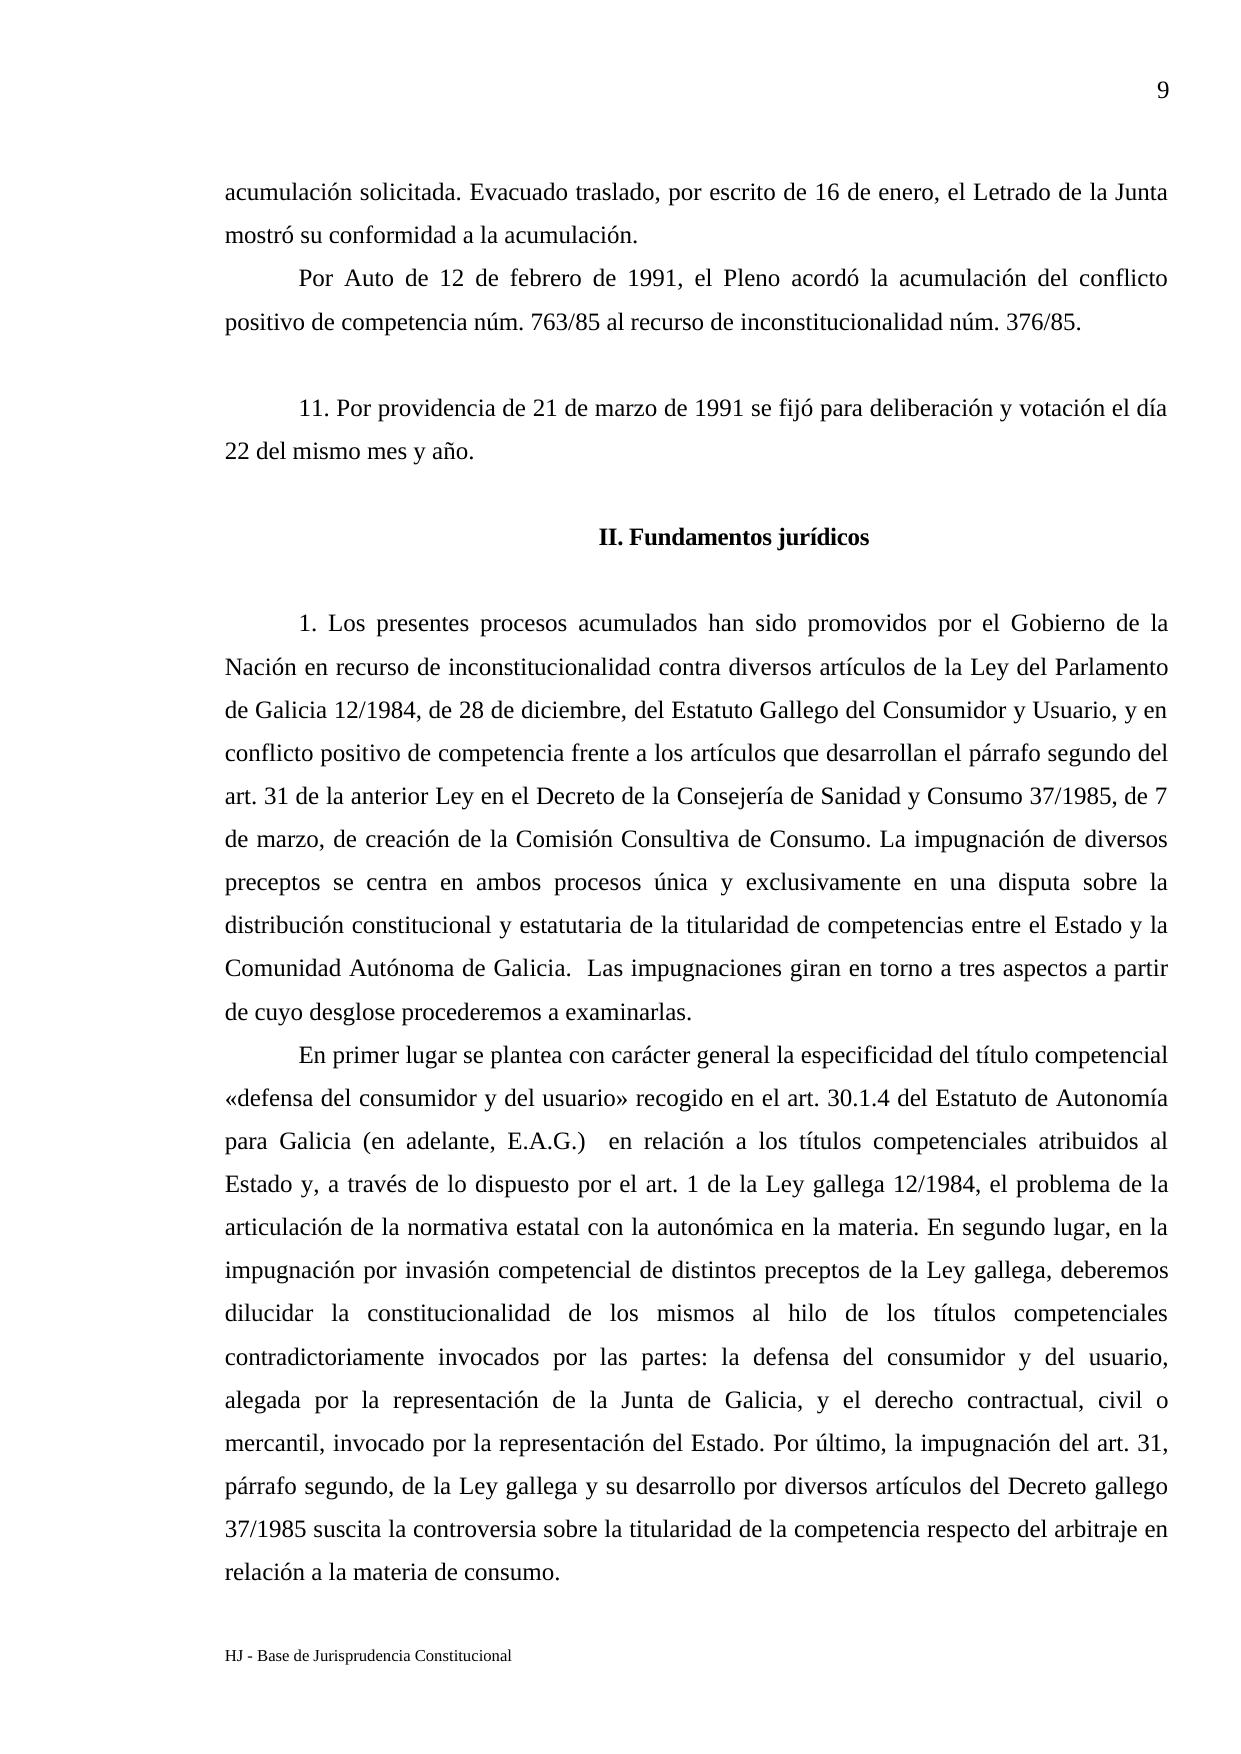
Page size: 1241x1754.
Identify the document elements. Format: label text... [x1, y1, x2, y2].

text Por Auto de 12 de febrero de 1991, el Pleno acordó la acumulación del conflicto positivo de competencia núm. 763/85 al recurso de inconstitucionalidad núm. 376/85. [224, 263, 1169, 335]
text En primer lugar se plantea con carácter general la especificidad del título competencial «defensa del consumidor y del usuario» recogido en el art. 30.1.4 del Estatuto de Autonomía para Galicia (en adelante, E.A.G.) en relación a los títulos competenciales atribuidos al Estado y, a través de lo dispuesto por el art. 1 de la Ley gallega 12/1984, el problema de la articulación de la normativa estatal con la autonómica en la materia. En segundo lugar, en la impugnación por invasión competencial de distintos preceptos de la Ley gallega, deberemos dilucidar la constitucionalidad de los mismos al hilo de los títulos competenciales contradictoriamente invocados por las partes: la defensa del consumidor y del usuario, alegada por la representación de la Junta de Galicia, y el derecho contractual, civil o mercantil, invocado por la representación del Estado. Por último, la impugnación del art. 31, párrafo segundo, de la Ley gallega y su desarrollo por diversos artículos del Decreto gallego 37/1985 suscita la controversia sobre la titularidad de la competencia respecto del arbitraje en relación a la materia de consumo. [224, 1040, 1169, 1586]
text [224, 177, 1169, 249]
subtitle II. Fundamentos jurídicos [224, 522, 1169, 551]
text 11. Por providencia de 21 de marzo de 1991 se fijó para deliberación y votación el día 22 del mismo mes y año. [224, 393, 1169, 465]
text 1. Los presentes procesos acumulados han sido promovidos por el Gobierno de la Nación en recurso de inconstitucionalidad contra diversos artículos de la Ley del Parlamento de Galicia 12/1984, de 28 de diciembre, del Estatuto Gallego del Consumidor y Usuario, y en conflicto positivo de competencia frente a los artículos que desarrollan el párrafo segundo del art. 31 de la anterior Ley en el Decreto de la Consejería de Sanidad y Consumo 37/1985, de 7 de marzo, de creación de la Comisión Consultiva de Consumo. La impugnación de diversos preceptos se centra en ambos procesos única y exclusivamente en una disputa sobre la distribución constitucional y estatutaria de la titularidad de competencias entre el Estado y la Comunidad Autónoma de Galicia. Las impugnaciones giran en torno a tres aspectos a partir de cuyo desglose procederemos a examinarlas. [224, 608, 1169, 1025]
